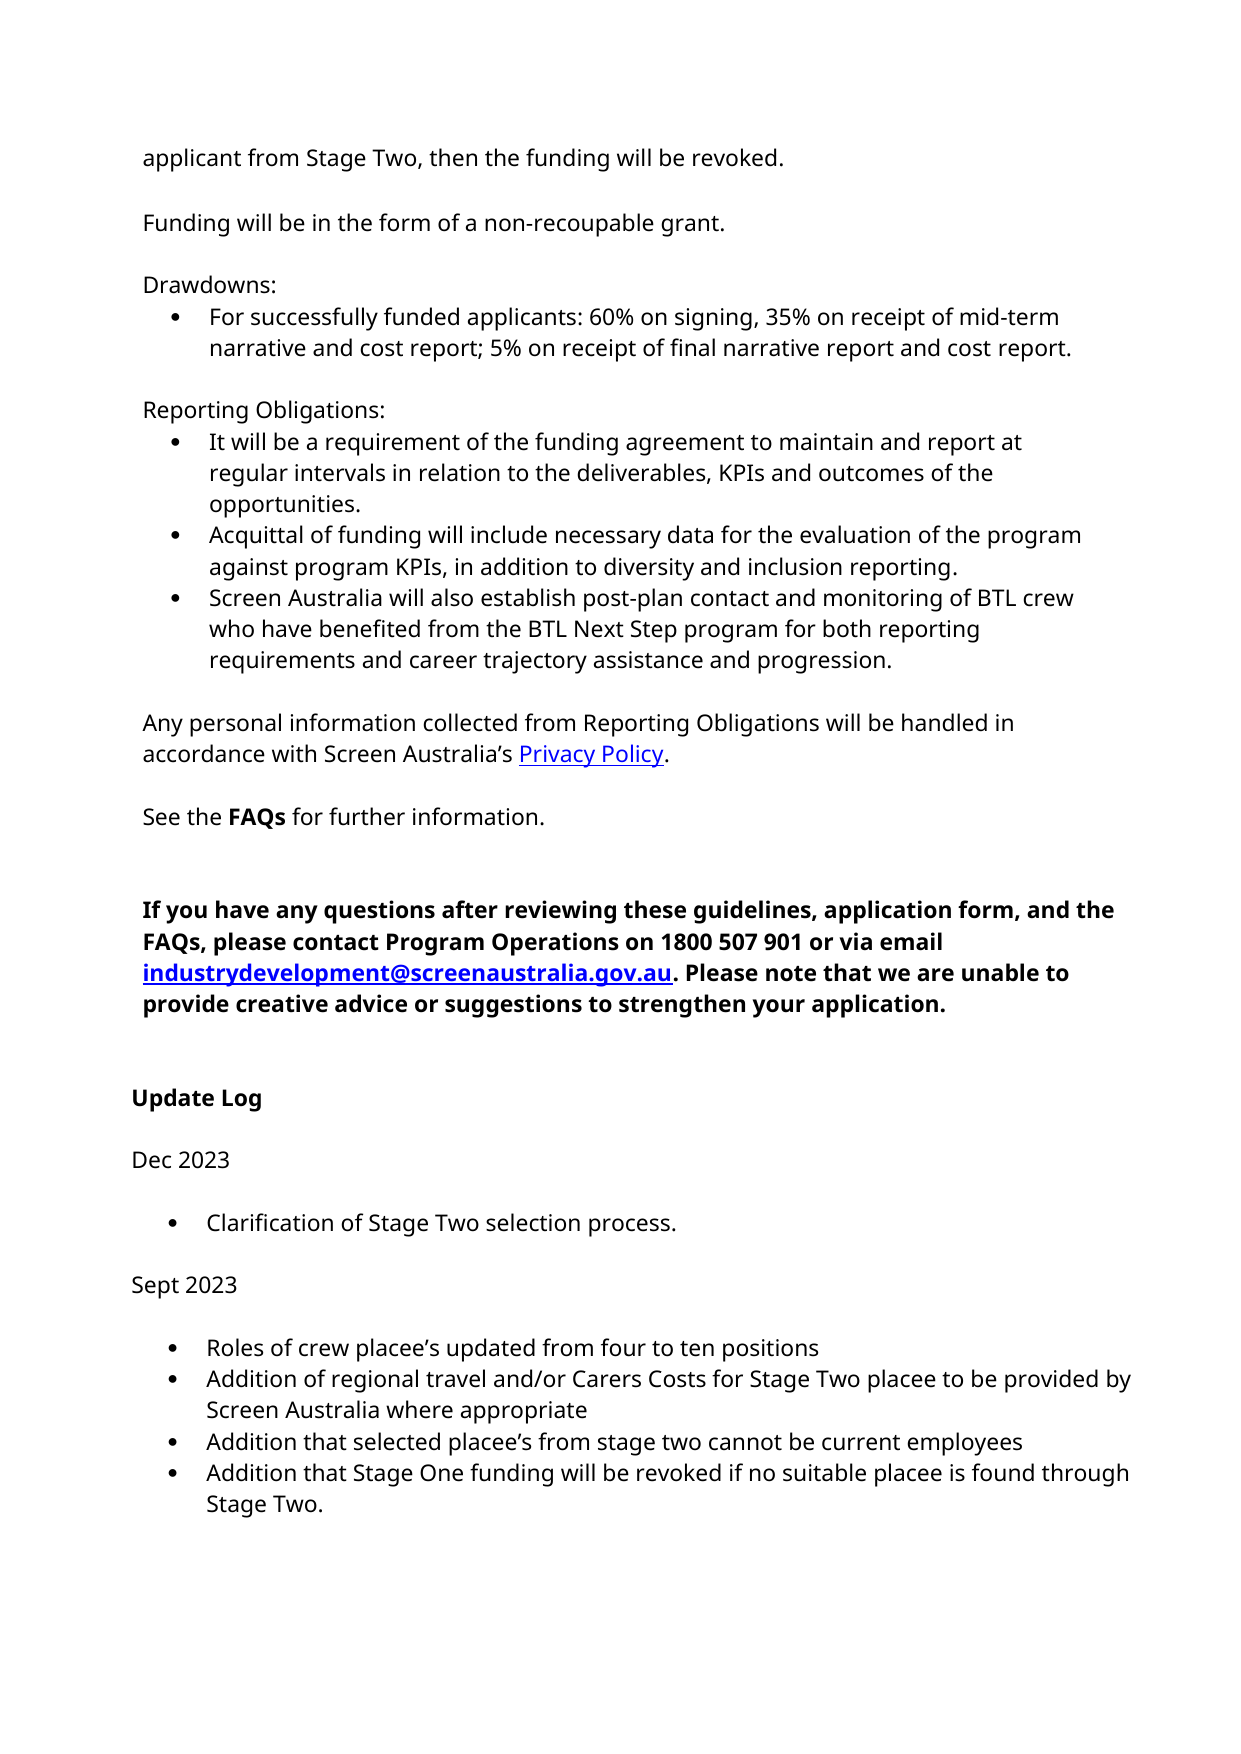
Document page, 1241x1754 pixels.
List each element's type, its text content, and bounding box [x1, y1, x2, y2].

list Clarification of Stage Two selection process. [169, 1207, 1140, 1238]
text See the FAQs for further information. [142, 801, 1140, 832]
list It will be a requirement of the funding agreement to maintain and report at regular intervals in relation to the deliverables, KPIs and outcomes of the opportunities. [171, 426, 1091, 519]
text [142, 142, 1140, 173]
list Addition of regional travel and/or Carers Costs for Stage Two placee to be provided by Screen Australia where appropriate [169, 1363, 1140, 1426]
text Drawdowns: [142, 269, 1140, 301]
list Screen Australia will also establish post-plan contact and monitoring of BTL crew who have benefited from the BTL Next Step program for both reporting requirements and career trajectory assistance and progression. [171, 582, 1091, 676]
text Sept 2023 [131, 1269, 1140, 1301]
text Reporting Obligations: [142, 394, 1140, 426]
list Roles of crew placee’s updated from four to ten positions [169, 1332, 1140, 1363]
list Acquittal of funding will include necessary data for the evaluation of the program against program KPIs, in addition to diversity and inclusion reporting. [171, 519, 1091, 582]
text Funding will be in the form of a non-recoupable grant. [142, 207, 1140, 238]
list For successfully funded applicants: 60% on signing, 35% on receipt of mid-term narrative and cost report; 5% on receipt of final narrative report and cost report. [171, 301, 1091, 363]
list Addition that selected placee’s from stage two cannot be current employees [169, 1426, 1140, 1457]
list Addition that Stage One funding will be revoked if no suitable placee is found through Stage Two. [169, 1457, 1140, 1519]
text Any personal information collected from Reporting Obligations will be handled in accordance with Screen Australia’s Privacy Policy. [142, 707, 1091, 769]
subtitle If you have any questions after reviewing these guidelines, application form, and the FAQs, please contact Program Operations on 1800 507 901 or via email industrydevelopment@screenaustralia.gov.au. Please note that we are unable to provide creative advice or suggestions to strengthen your application. [142, 894, 1124, 1019]
text Update Log [131, 1082, 1140, 1113]
text Dec 2023 [131, 1144, 1140, 1176]
